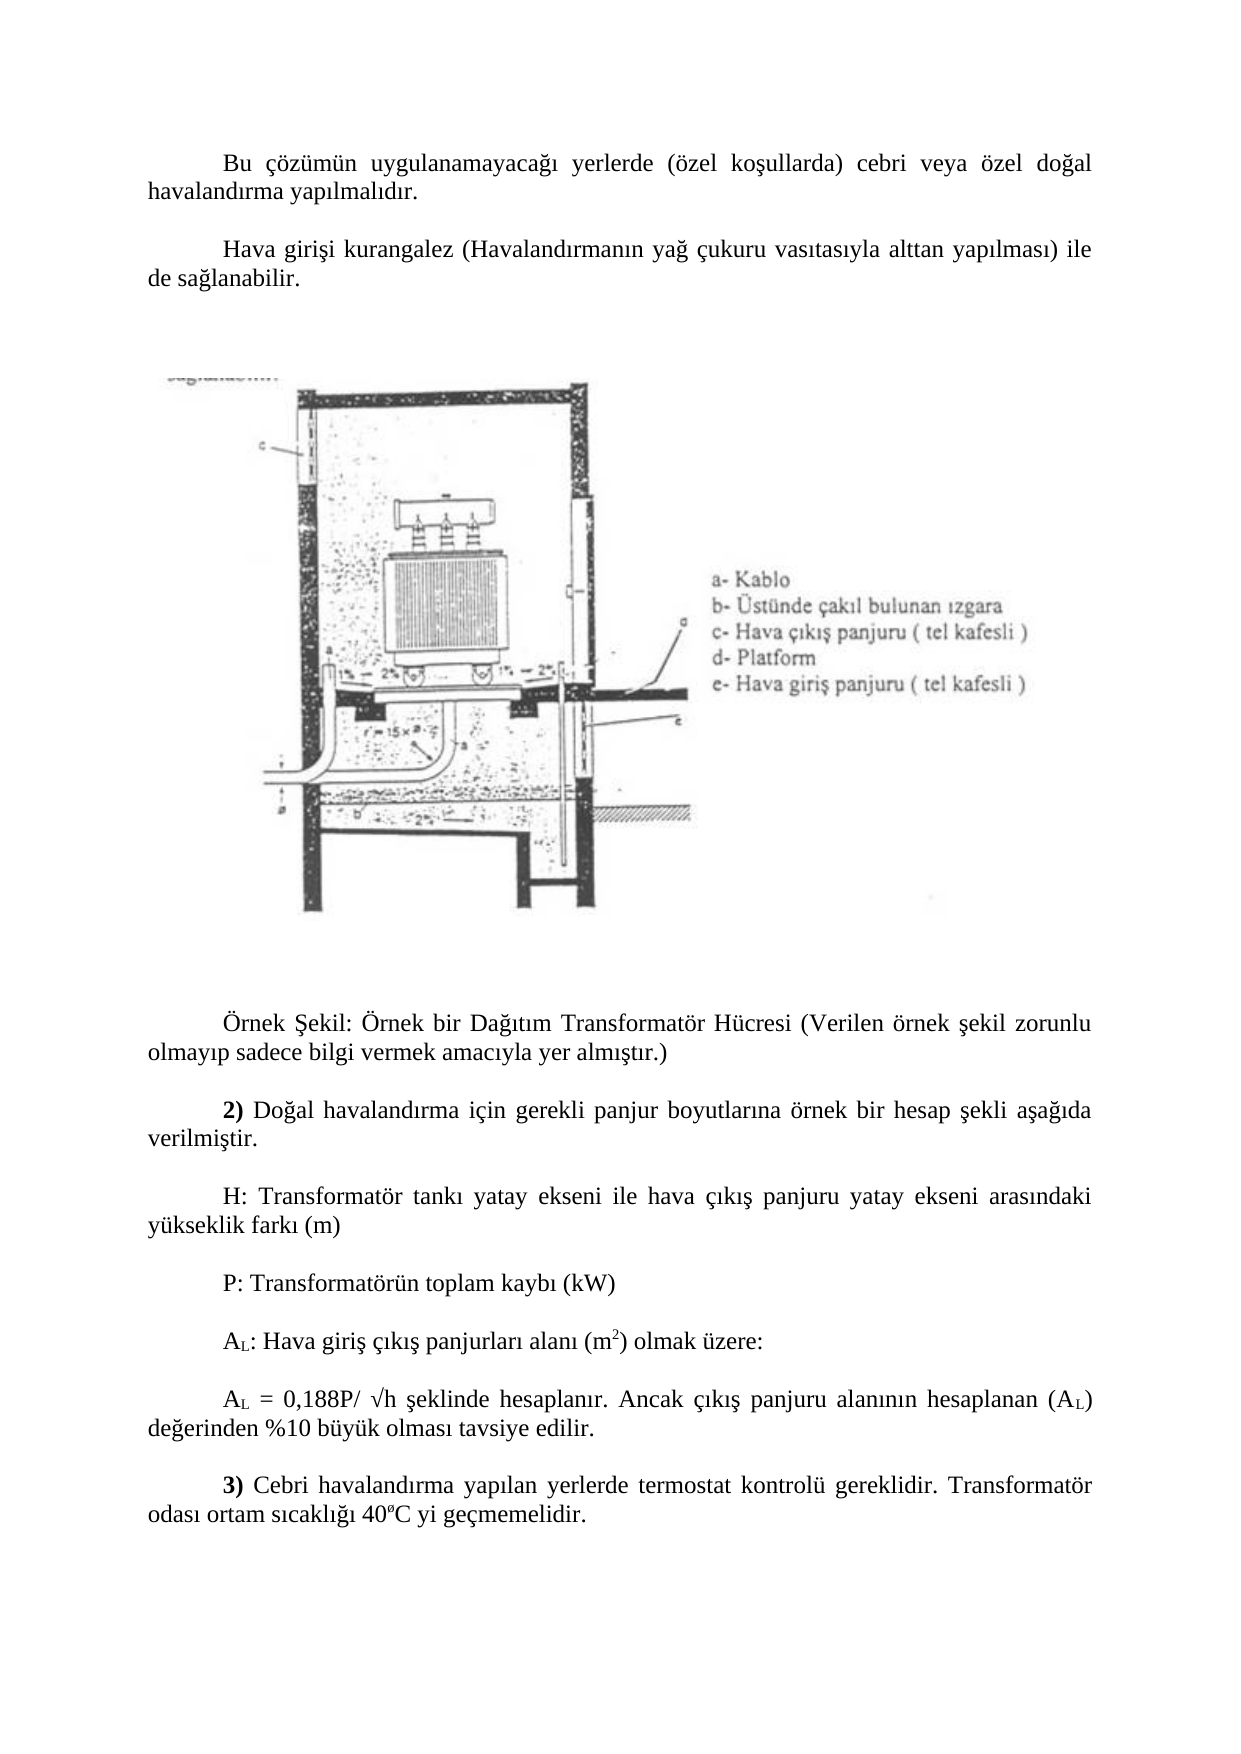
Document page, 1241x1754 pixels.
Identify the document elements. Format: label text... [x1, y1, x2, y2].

text Bu çözümün uygulanamayacağı yerlerde (özel koşullarda) cebri veya özel doğal havalandırma yapılmalıdır. [148, 148, 1093, 205]
text 3) Cebri havalandırma yapılan yerlerde termostat kontrolü gereklidir. Transformatör odası ortam sıcaklığı 40øC yi geçmemelidir. [148, 1471, 1093, 1528]
text AL = 0,188P/ √h şeklinde hesaplanır. Ancak çıkış panjuru alanının hesaplanan (AL) değerinden %10 büyük olması tavsiye edilir. [148, 1384, 1093, 1441]
text Hava girişi kurangalez (Havalandırmanın yağ çukuru vasıtasıyla alttan yapılması) ile de sağlanabilir. [148, 234, 1093, 292]
picture [147, 378, 1114, 921]
text Örnek Şekil: Örnek bir Dağıtım Transformatör Hücresi (Verilen örnek şekil zorunlu olmayıp sadece bilgi vermek amacıyla yer almıştır.) [148, 1008, 1093, 1066]
text 2) Doğal havalandırma için gerekli panjur boyutlarına örnek bir hesap şekli aşağıda verilmiştir. [148, 1095, 1093, 1152]
text AL: Hava giriş çıkış panjurları alanı (m2) olmak üzere: [148, 1326, 1093, 1355]
text H: Transformatör tankı yatay ekseni ile hava çıkış panjuru yatay ekseni arasındaki yükseklik farkı (m) [148, 1181, 1093, 1239]
text P: Transformatörün toplam kaybı (kW) [148, 1268, 1093, 1297]
